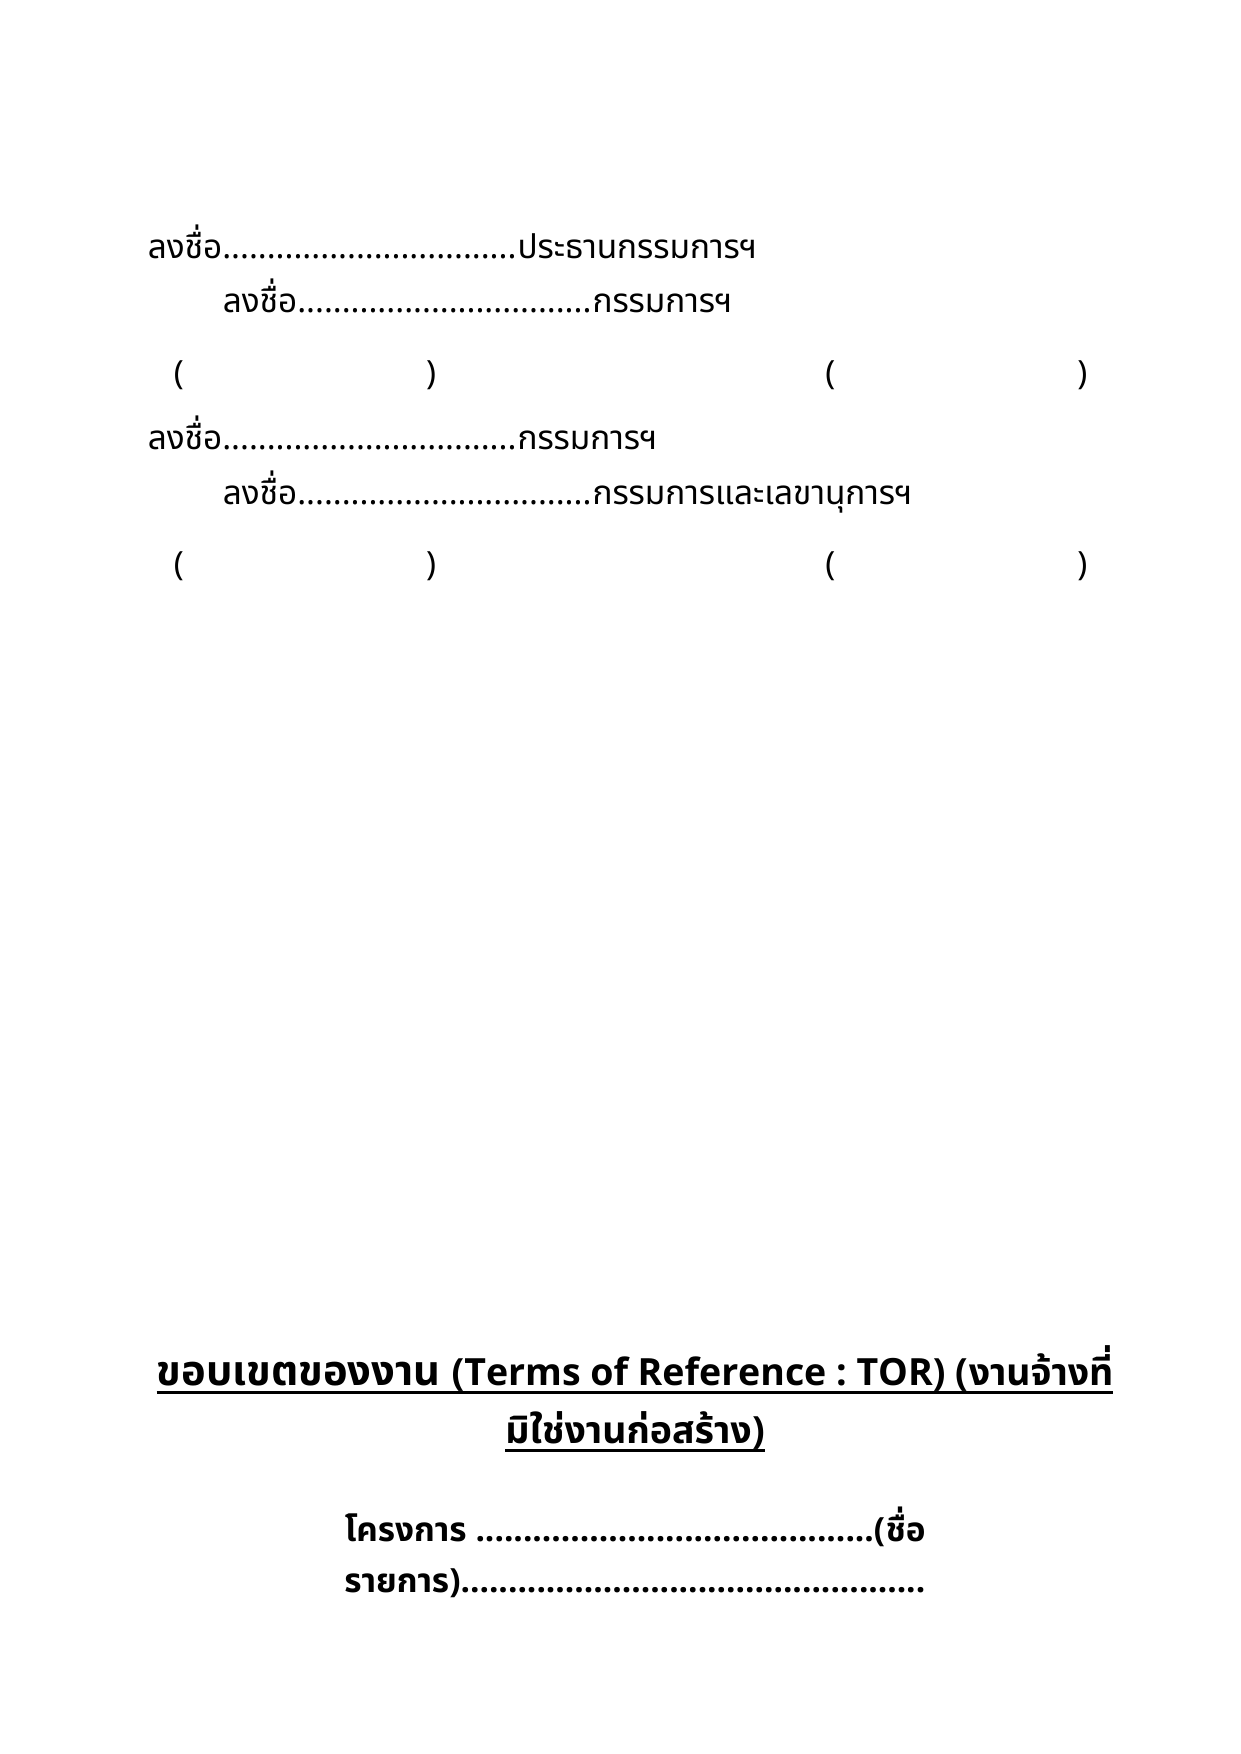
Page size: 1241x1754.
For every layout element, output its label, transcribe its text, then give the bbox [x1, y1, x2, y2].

text ลงชื่อ.................................ประธานกรรมการฯ ลงชื่อ.................................กรรมการฯ [148, 223, 1122, 328]
text โครงการ ..........................................(ชื่อรายการ)................................................. [148, 1506, 1122, 1607]
text ลงชื่อ.................................กรรมการฯ ลงชื่อ.................................กรรมการและเลขานุการฯ [148, 414, 1122, 519]
text ( ) ( ) [148, 540, 1122, 585]
text ( ) ( ) [148, 348, 1122, 394]
text ขอบเขตของงาน (Terms of Reference : TOR) (งานจ้างที่มิใช่งานก่อสร้าง) [148, 1341, 1122, 1461]
